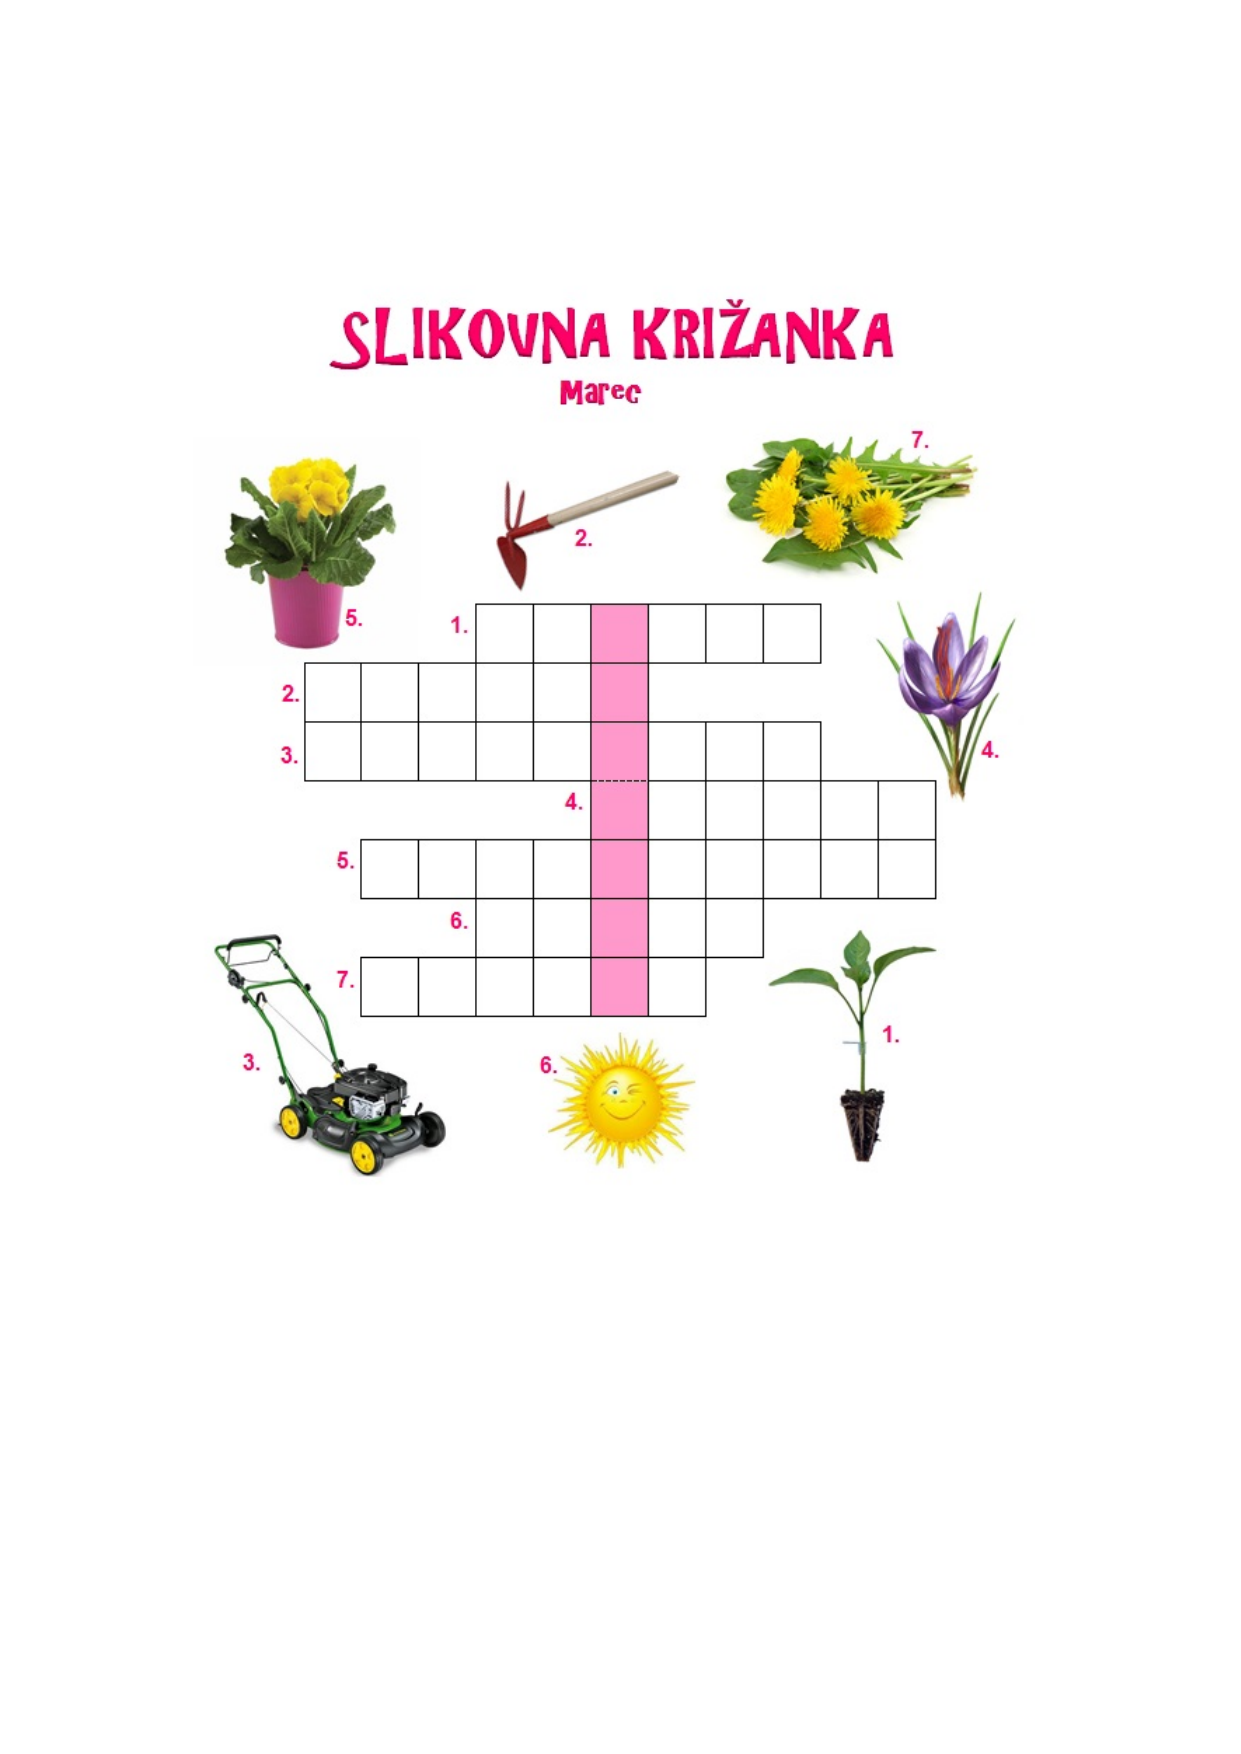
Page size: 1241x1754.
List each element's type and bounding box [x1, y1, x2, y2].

picture [160, 243, 1080, 1264]
